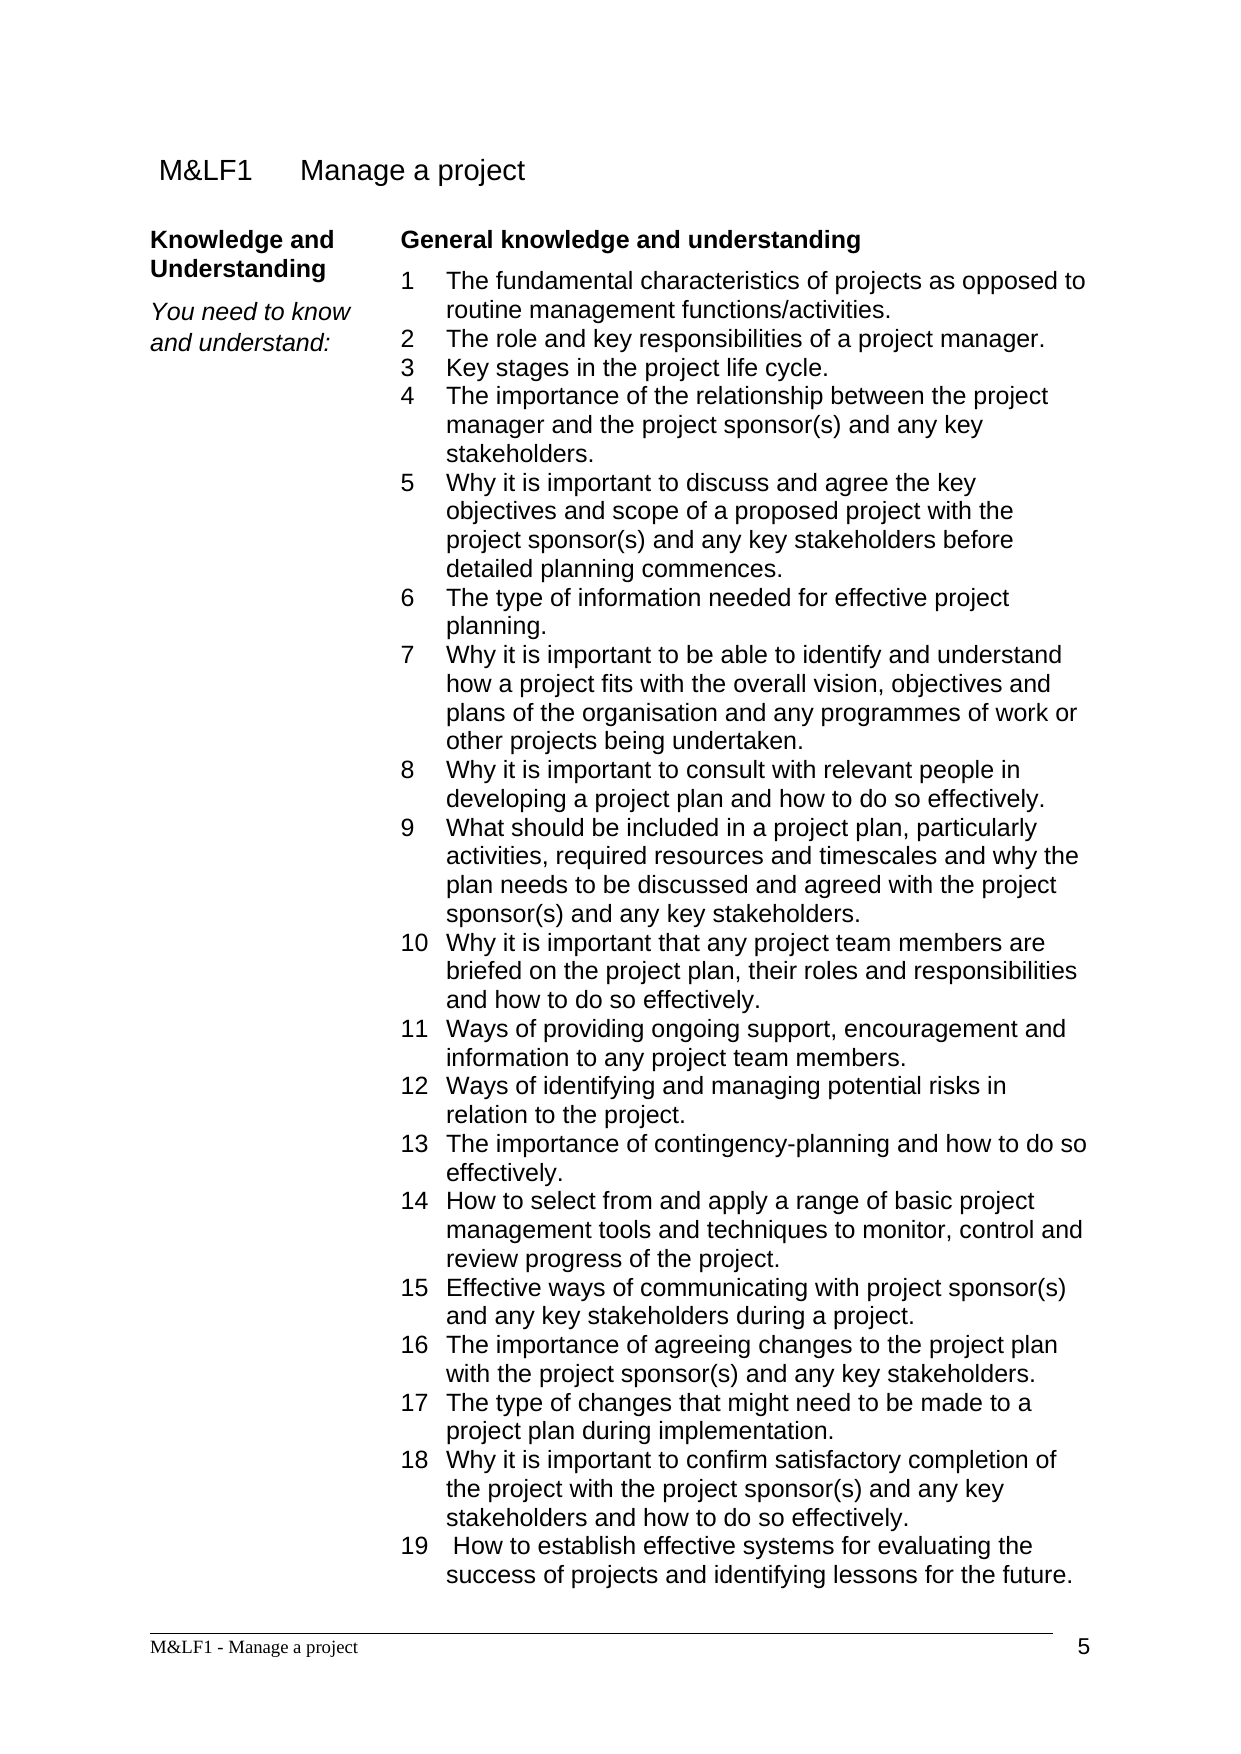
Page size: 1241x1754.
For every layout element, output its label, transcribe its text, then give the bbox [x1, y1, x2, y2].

text M&LF1 Manage a project [150, 150, 1090, 187]
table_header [139, 225, 389, 1601]
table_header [389, 225, 1101, 1601]
